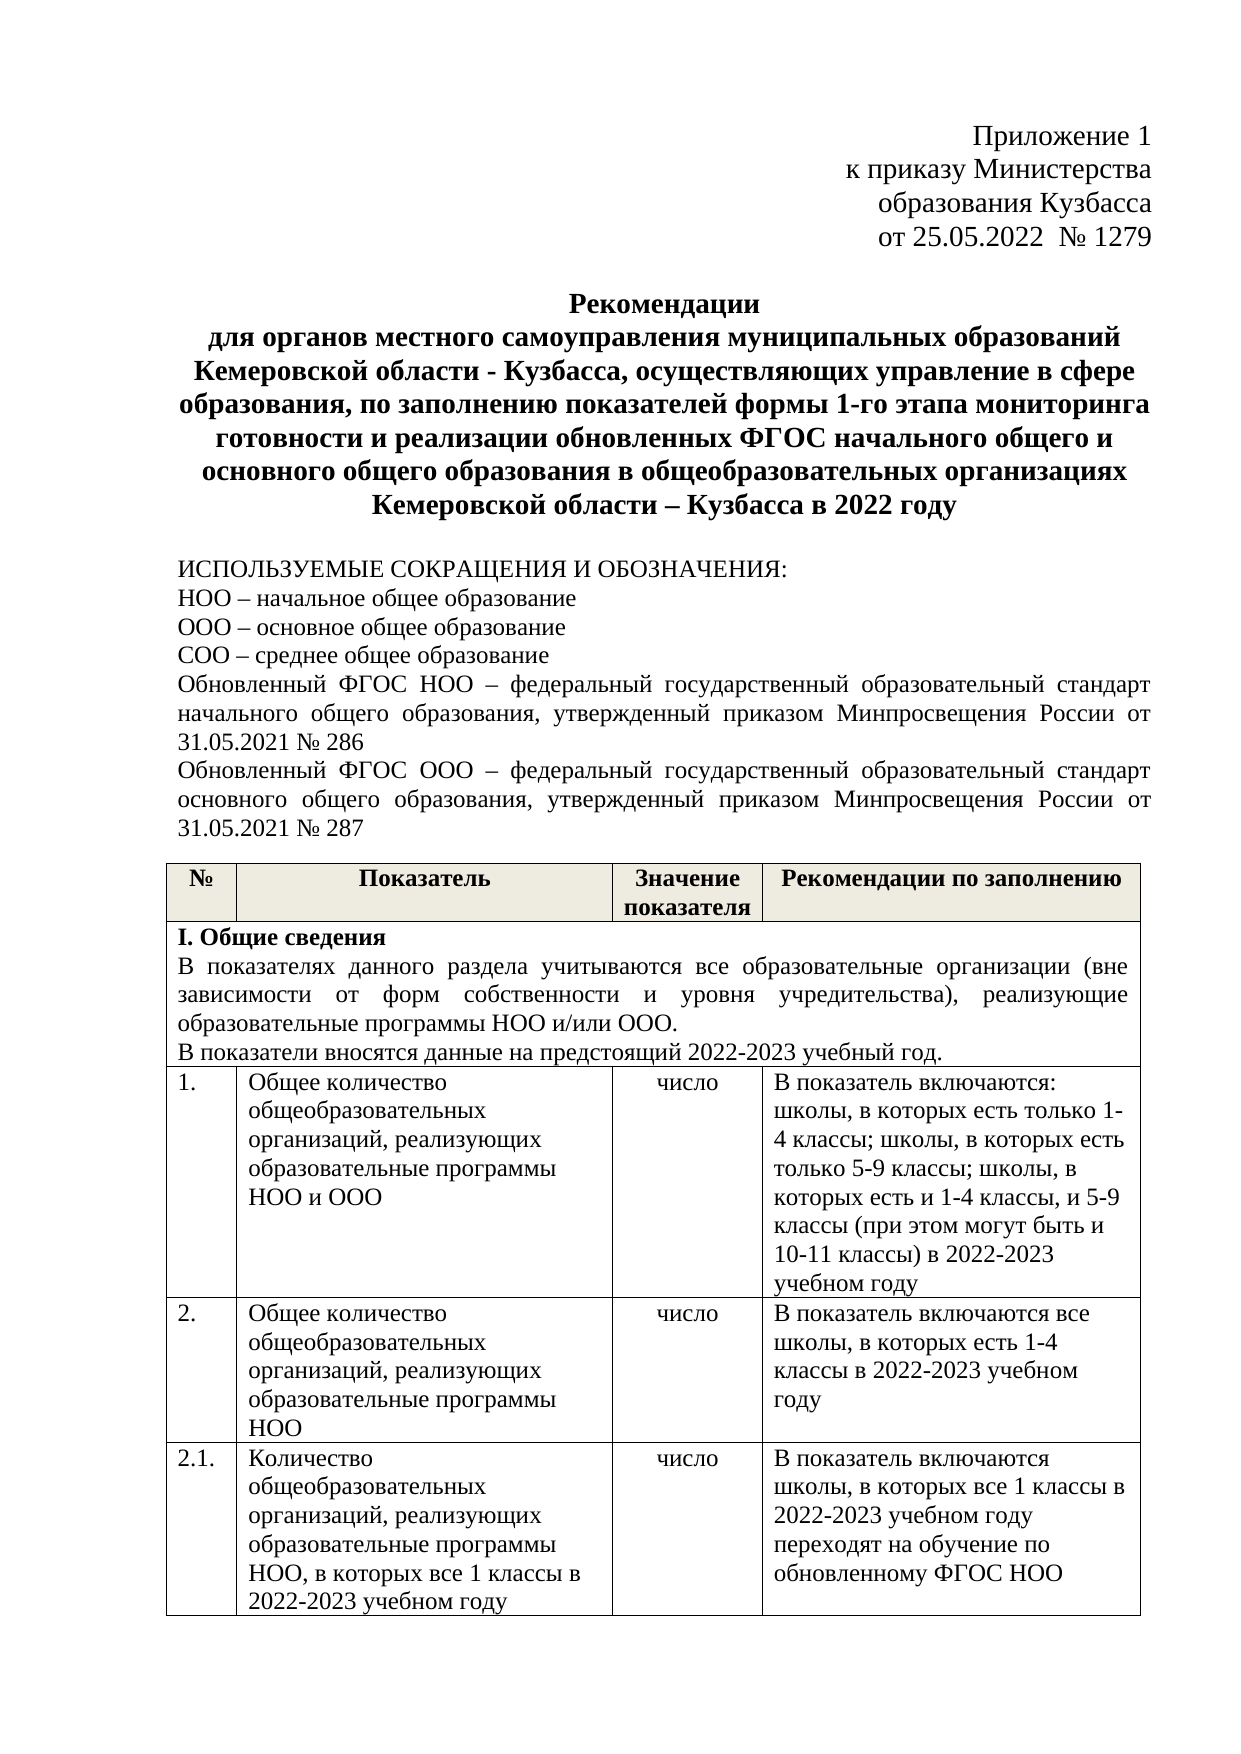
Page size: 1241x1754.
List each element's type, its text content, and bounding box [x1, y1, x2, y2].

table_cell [763, 1443, 1140, 1615]
table_header Показатель [237, 864, 612, 921]
text СОО – среднее общее образование [177, 640, 1152, 669]
text Обновленный ФГОС НОО – федеральный государственный образовательный стандарт начального общего образования, утвержденный приказом Минпросвещения России от 31.05.2021 № 286 [177, 669, 1152, 755]
table_cell В показатель включаются: школы, в которых есть только 1-4 классы; школы, в которых есть только 5-9 классы; школы, в которых есть и 1-4 классы, и 5-9 классы (при этом могут быть и 10-11 классы) в 2022-2023 учебном году [763, 1067, 1140, 1297]
text готовности и реализации обновленных ФГОС начального общего и основного общего образования в общеобразовательных организациях [177, 420, 1152, 487]
table_cell 2. [167, 1298, 236, 1442]
table_cell число [613, 1443, 762, 1615]
table_cell 1. [167, 1067, 236, 1297]
table_cell число [613, 1298, 762, 1442]
text ООО – основное общее образование [177, 612, 1152, 640]
text от 25.05.2022 № 1279 [177, 219, 1152, 252]
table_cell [237, 1443, 612, 1615]
table_cell Общее количество общеобразовательных организаций, реализующих образовательные программы НОО [237, 1298, 612, 1442]
text Приложение 1 [177, 118, 1152, 152]
table_header Рекомендации по заполнению [763, 864, 1140, 921]
text Обновленный ФГОС ООО – федеральный государственный образовательный стандарт основного общего образования, утвержденный приказом Минпросвещения России от 31.05.2021 № 287 [177, 755, 1152, 842]
table_cell 2.1. [167, 1443, 236, 1615]
table_header № [167, 864, 236, 921]
text образования Кузбасса [177, 185, 1152, 219]
text Кемеровской области – Кузбасса в 2022 году [177, 487, 1152, 521]
table_cell число [613, 1067, 762, 1297]
text Рекомендации [177, 286, 1152, 319]
table_header Значение показателя [613, 864, 762, 921]
text для органов местного самоуправления муниципальных образований Кемеровской области - Кузбасса, осуществляющих управление в сфере образования, по заполнению показателей формы 1-го этапа мониторинга [177, 319, 1152, 420]
table_cell I. Общие сведения В показателях данного раздела учитываются все образовательные организации (вне зависимости от форм собственности и уровня учредительства), реализующие образовательные программы НОО и/или ООО. В показатели вносятся данные на предстоящий 2022-2023 учебный год. [167, 922, 1140, 1066]
table_cell В показатель включаются все школы, в которых есть 1-4 классы в 2022-2023 учебном году [763, 1298, 1140, 1442]
text НОО – начальное общее образование [177, 583, 1152, 612]
text ИСПОЛЬЗУЕМЫЕ СОКРАЩЕНИЯ И ОБОЗНАЧЕНИЯ: [177, 554, 1152, 583]
text к приказу Министерства [177, 152, 1152, 185]
table_cell Общее количество общеобразовательных организаций, реализующих образовательные программы НОО и ООО [237, 1067, 612, 1297]
